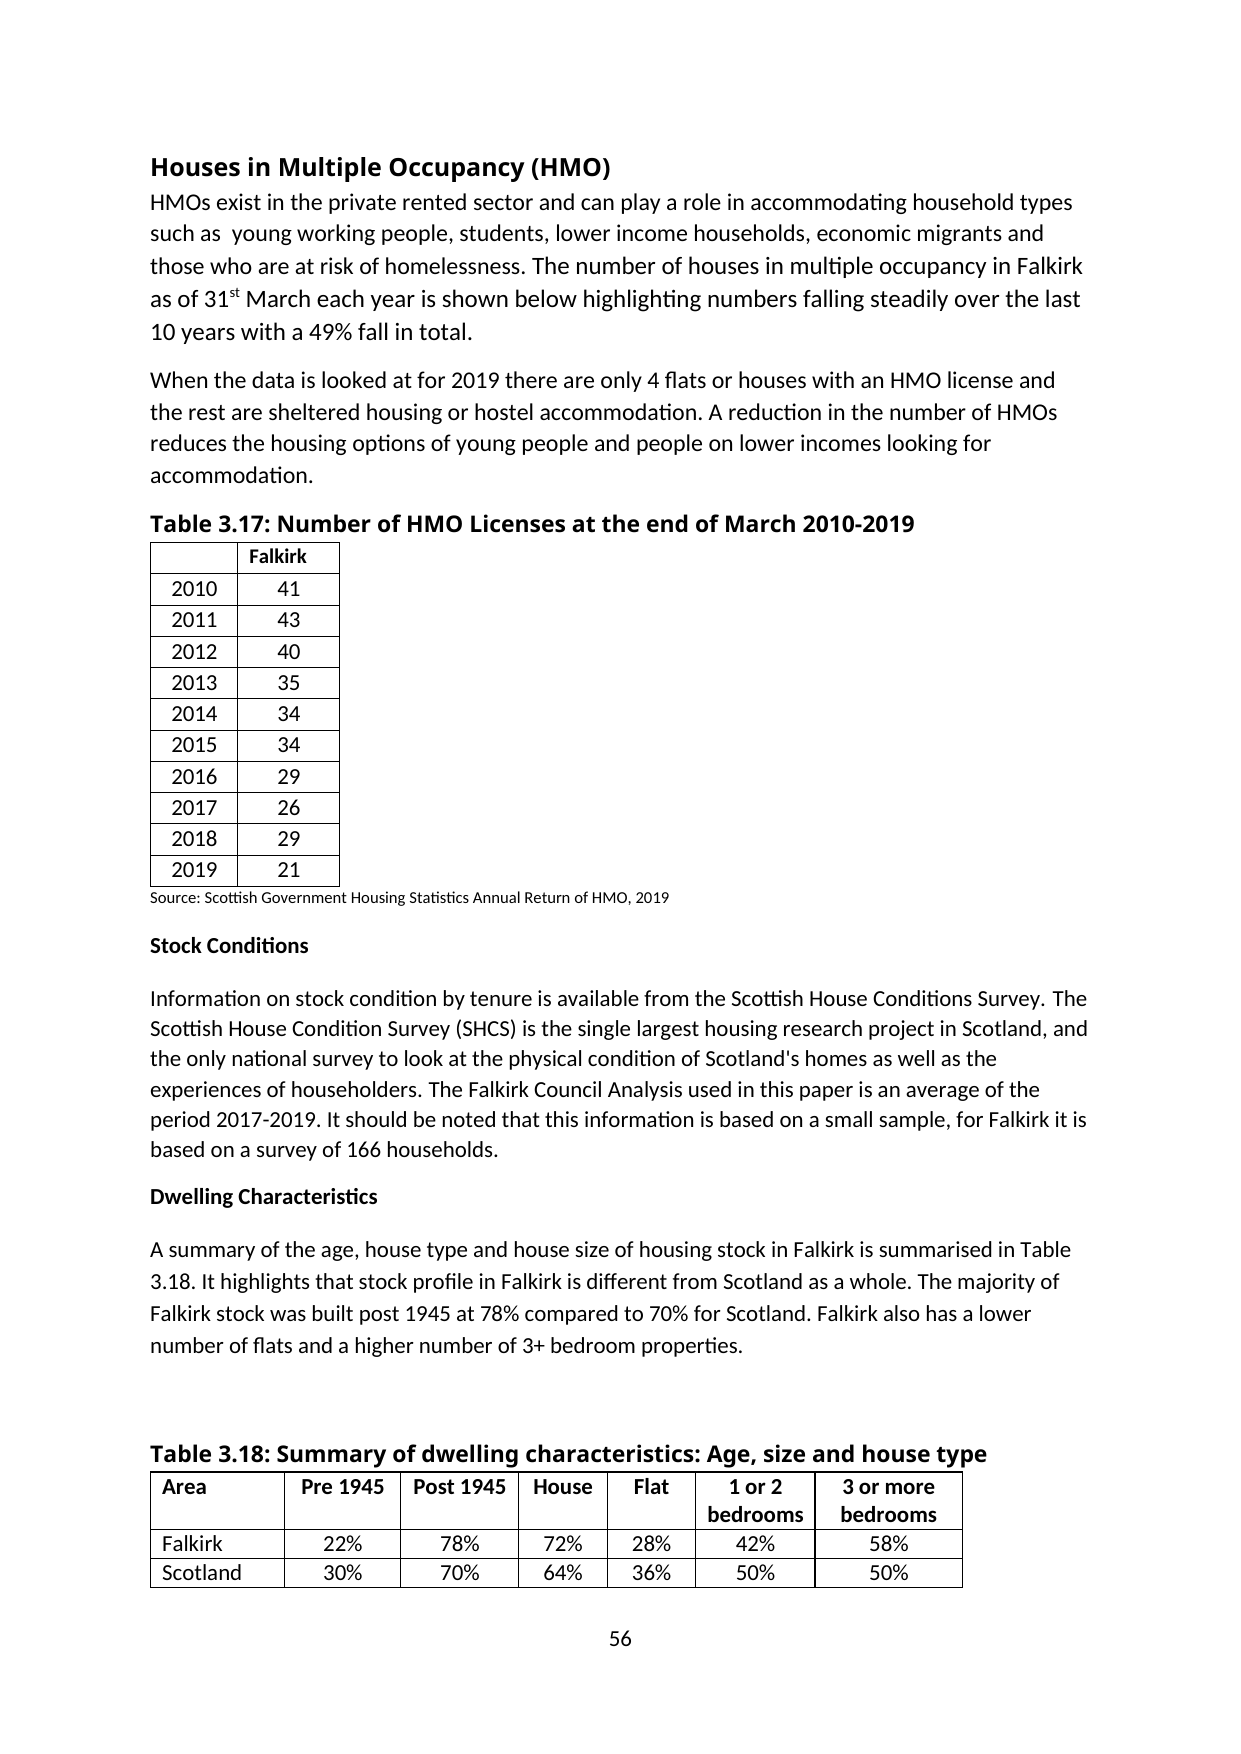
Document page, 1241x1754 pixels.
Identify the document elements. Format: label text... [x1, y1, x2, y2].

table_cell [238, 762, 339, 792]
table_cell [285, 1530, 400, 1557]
text A summary of the age, house type and house size of housing stock in Falkirk is summarised in Table 3.18. It highlights that stock profile in Falkirk is different from Scotland as a whole. The majority of Falkirk stock was built post 1945 at 78% compared to 70% for Scotland. Falkirk also has a lower number of flats and a higher number of 3+ bedroom properties. [150, 1235, 1090, 1359]
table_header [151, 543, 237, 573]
text Information on stock condition by tenure is available from the Scottish House Conditions Survey. The Scottish House Condition Survey (SHCS) is the single largest housing research project in Scotland, and the only national survey to look at the physical condition of Scotland's homes as well as the experiences of householders. The Falkirk Council Analysis used in this paper is an average of the period 2017-2019. It should be noted that this information is based on a small sample, for Falkirk it is based on a survey of 166 households. [150, 984, 1090, 1163]
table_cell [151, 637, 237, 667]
text When the data is looked at for 2019 there are only 4 flats or houses with an HMO license and the rest are sheltered housing or hostel accommodation. A reduction in the number of HMOs reduces the housing options of young people and people on lower incomes looking for accommodation. [150, 365, 1090, 489]
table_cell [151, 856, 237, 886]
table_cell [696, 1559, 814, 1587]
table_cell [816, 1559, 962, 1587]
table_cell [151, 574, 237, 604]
text Dwelling Characteristics [150, 1182, 1090, 1210]
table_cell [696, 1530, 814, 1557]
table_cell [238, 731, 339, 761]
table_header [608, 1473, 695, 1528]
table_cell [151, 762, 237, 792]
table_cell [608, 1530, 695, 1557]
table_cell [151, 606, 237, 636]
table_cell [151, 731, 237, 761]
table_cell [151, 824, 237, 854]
subtitle Table 3.18: Summary of dwelling characteristics: Age, size and house type [150, 1438, 1090, 1469]
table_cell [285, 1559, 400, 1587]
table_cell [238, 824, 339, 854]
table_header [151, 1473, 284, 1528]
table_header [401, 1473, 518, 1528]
subtitle Table 3.17: Number of HMO Licenses at the end of March 2010-2019 [150, 508, 1090, 539]
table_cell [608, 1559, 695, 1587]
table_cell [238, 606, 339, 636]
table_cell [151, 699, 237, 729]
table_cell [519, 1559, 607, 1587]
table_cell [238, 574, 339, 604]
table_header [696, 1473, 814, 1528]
subtitle Houses in Multiple Occupancy (HMO) [150, 150, 1090, 184]
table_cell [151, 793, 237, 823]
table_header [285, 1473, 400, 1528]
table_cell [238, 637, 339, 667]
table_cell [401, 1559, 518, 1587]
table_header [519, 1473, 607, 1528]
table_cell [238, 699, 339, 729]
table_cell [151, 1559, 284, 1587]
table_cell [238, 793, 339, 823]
text Stock Conditions [150, 931, 1090, 959]
text Source: Scottish Government Housing Statistics Annual Return of HMO, 2019 [150, 887, 1090, 907]
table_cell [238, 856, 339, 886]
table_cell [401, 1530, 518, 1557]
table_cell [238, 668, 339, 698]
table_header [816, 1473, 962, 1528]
text HMOs exist in the private rented sector and can play a role in accommodating household types such as young working people, students, lower income households, economic migrants and those who are at risk of homelessness. The number of houses in multiple occupancy in Falkirk as of 31st March each year is shown below highlighting numbers falling steadily over the last 10 years with a 49% fall in total. [150, 187, 1090, 346]
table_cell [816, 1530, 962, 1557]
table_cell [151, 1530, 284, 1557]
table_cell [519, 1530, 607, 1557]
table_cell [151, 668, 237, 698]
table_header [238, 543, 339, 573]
